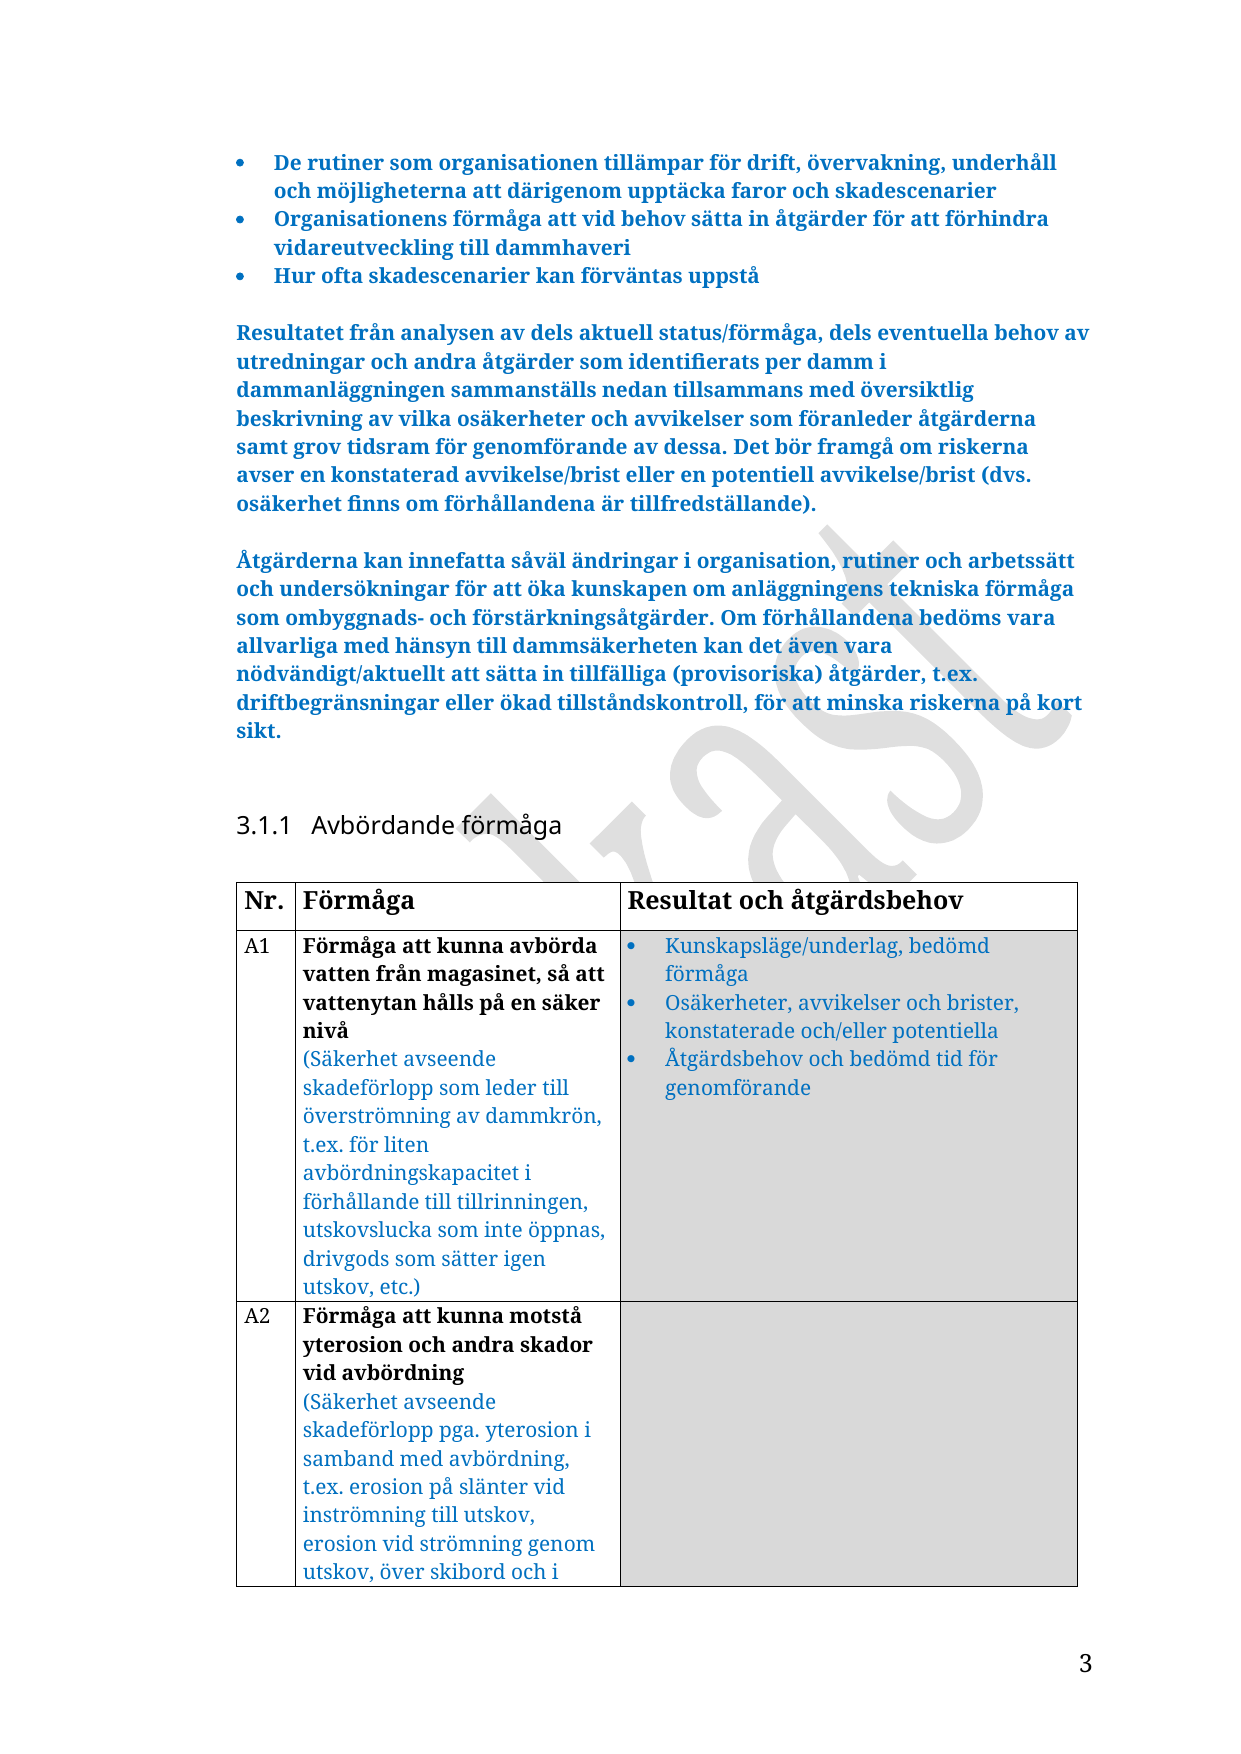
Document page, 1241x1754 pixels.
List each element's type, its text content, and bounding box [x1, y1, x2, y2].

table_cell A2 [237, 1302, 295, 1586]
list De rutiner som organisationen tillämpar för drift, övervakning, underhåll och möjligheterna att därigenom upptäcka faror och skadescenarier [236, 148, 1092, 204]
list Organisationens förmåga att vid behov sätta in åtgärder för att förhindra vidareutveckling till dammhaveri [236, 204, 1092, 261]
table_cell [296, 1302, 620, 1586]
text Resultatet från analysen av dels aktuell status/förmåga, dels eventuella behov av utredningar och andra åtgärder som identifierats per damm i dammanläggningen sammanställs nedan tillsammans med översiktlig beskrivning av vilka osäkerheter och avvikelser som föranleder åtgärderna samt grov tidsram för genomförande av dessa. Det bör framgå om riskerna avser en konstaterad avvikelse/brist eller en potentiell avvikelse/brist (dvs. osäkerhet finns om förhållandena är tillfredställande). [236, 318, 1092, 517]
list Hur ofta skadescenarier kan förväntas uppstå [236, 261, 1092, 290]
text Åtgärderna kan innefatta såväl ändringar i organisation, rutiner och arbetssätt och undersökningar för att öka kunskapen om anläggningens tekniska förmåga som ombyggnads- och förstärkningsåtgärder. Om förhållandena bedöms vara allvarliga med hänsyn till dammsäkerheten kan det även vara nödvändigt/aktuellt att sätta in tillfälliga (provisoriska) åtgärder, t.ex. driftbegränsningar eller ökad tillståndskontroll, för att minska riskerna på kort sikt. [236, 546, 1092, 745]
table_header Förmåga [296, 883, 620, 930]
table_header Resultat och åtgärdsbehov [621, 883, 1077, 930]
table_cell Förmåga att kunna avbörda vatten från magasinet, så att vattenytan hålls på en säker nivå (Säkerhet avseende skadeförlopp som leder till överströmning av dammkrön, t.ex. för liten avbördningskapacitet i förhållande till tillrinningen, utskovslucka som inte öppnas, drivgods som sätter igen utskov, etc.) [296, 931, 620, 1301]
subtitle Avbördande förmåga [236, 807, 1092, 841]
table_cell A1 [237, 931, 295, 1301]
table_cell [621, 1302, 1077, 1586]
table_header Nr. [237, 883, 295, 930]
